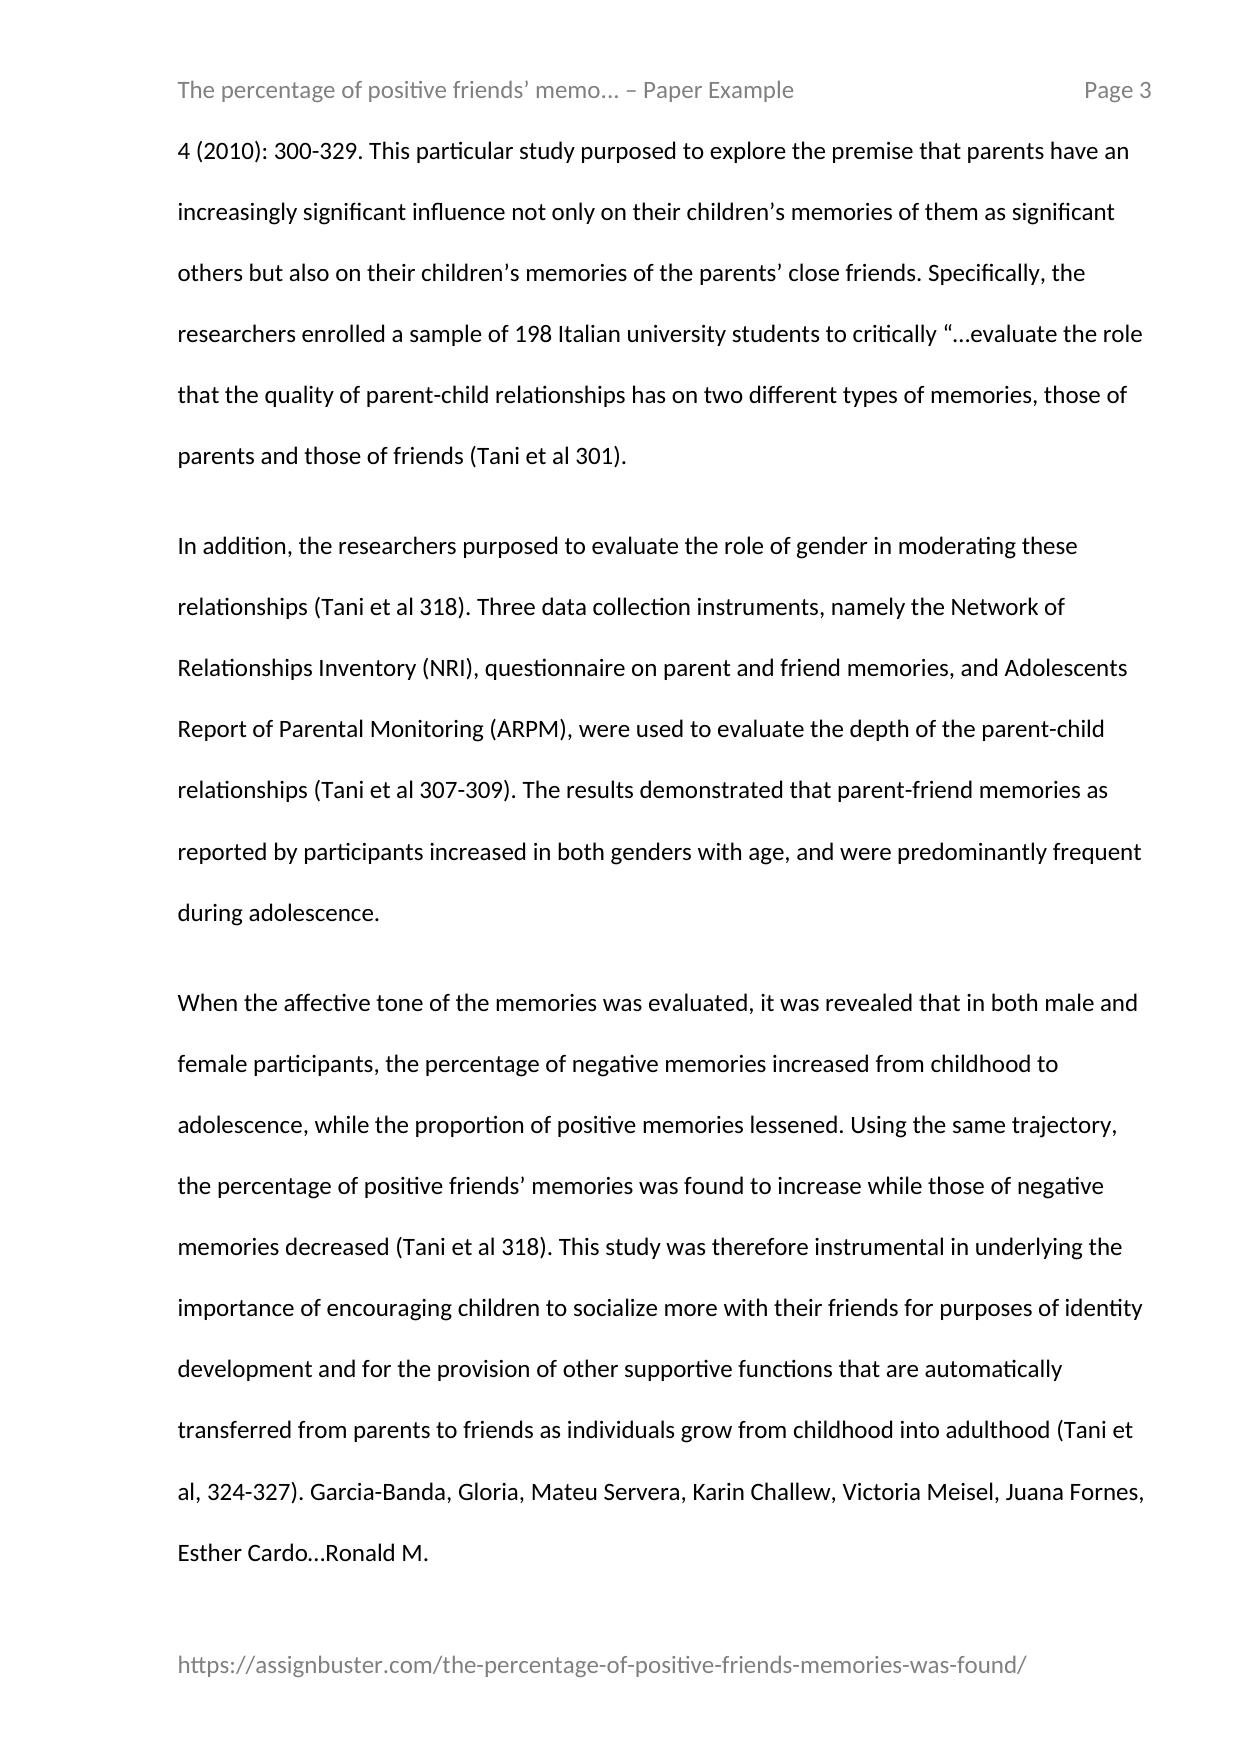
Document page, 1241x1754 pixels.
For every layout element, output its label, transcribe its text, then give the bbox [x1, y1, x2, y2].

text In addition, the researchers purposed to evaluate the role of gender in moderating these relationships (Tani et al 318). Three data collection instruments, namely the Network of Relationships Inventory (NRI), questionnaire on parent and friend memories, and Adolescents Report of Parental Monitoring (ARPM), were used to evaluate the depth of the parent-child relationships (Tani et al 307-309). The results demonstrated that parent-friend memories as reported by participants increased in both genders with age, and were predominantly frequent during adolescence. [177, 531, 1152, 927]
text 4 (2010): 300-329. This particular study purposed to explore the premise that parents have an increasingly significant influence not only on their children’s memories of them as significant others but also on their children’s memories of the parents’ close friends. Specifically, the researchers enrolled a sample of 198 Italian university students to critically “…evaluate the role that the quality of parent-child relationships has on two different types of memories, those of parents and those of friends (Tani et al 301). [177, 135, 1152, 471]
text When the affective tone of the memories was evaluated, it was revealed that in both male and female participants, the percentage of negative memories increased from childhood to adolescence, while the proportion of positive memories lessened. Using the same trajectory, the percentage of positive friends’ memories was found to increase while those of negative memories decreased (Tani et al 318). This study was therefore instrumental in underlying the importance of encouraging children to socialize more with their friends for purposes of identity development and for the provision of other supportive functions that are automatically transferred from parents to friends as individuals grow from childhood into adulthood (Tani et al, 324-327). Garcia-Banda, Gloria, Mateu Servera, Karin Challew, Victoria Meisel, Juana Fornes, Esther Cardo…Ronald M. [177, 987, 1152, 1567]
